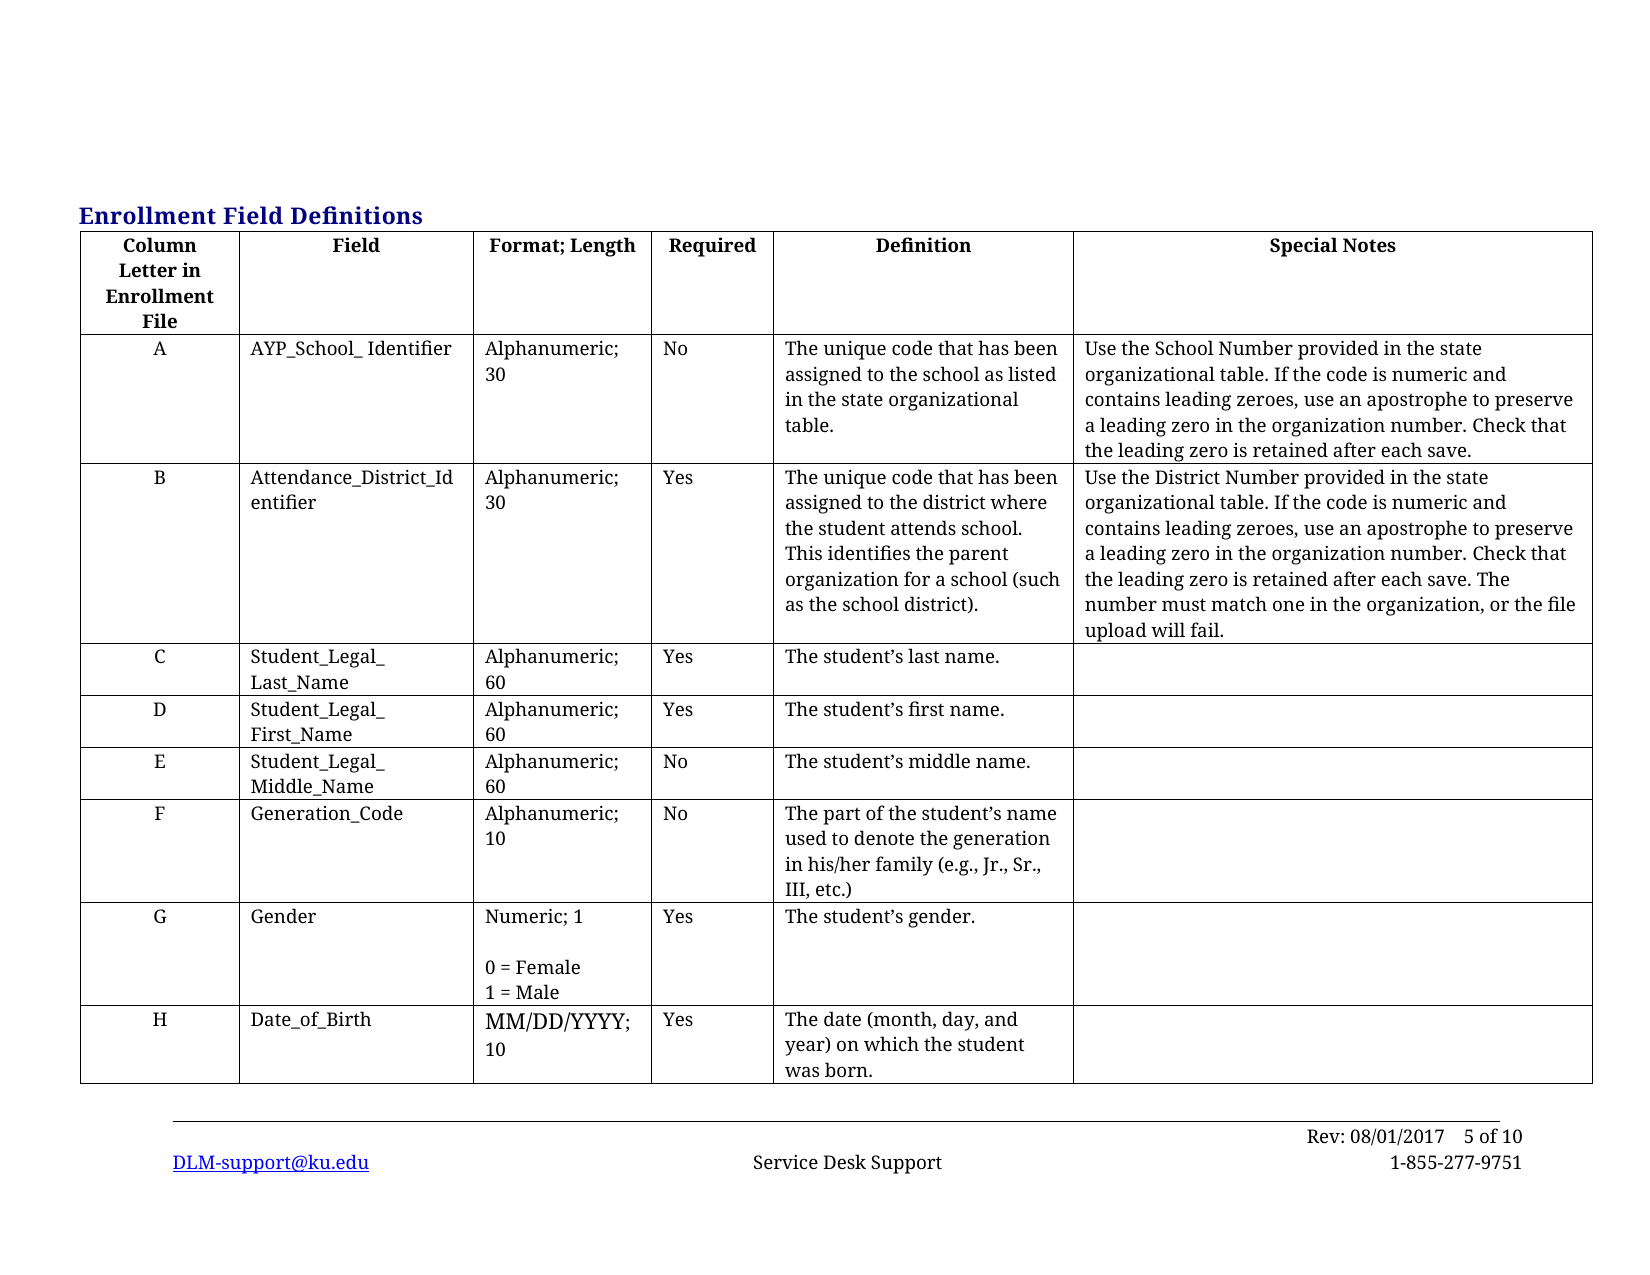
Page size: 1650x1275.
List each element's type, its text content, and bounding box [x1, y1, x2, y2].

table_cell [1074, 748, 1592, 799]
table_cell No [652, 335, 773, 463]
table_cell Alphanumeric; 30 [474, 335, 651, 463]
table_cell Yes [652, 464, 773, 643]
table_cell Use the School Number provided in the state organizational table. If the code is numeric and contains leading zeroes, use an apostrophe to preserve a leading zero in the organization number. Check that the leading zero is retained after each save. [1074, 335, 1592, 463]
table_cell Student_Legal_ Last_Name [240, 644, 473, 695]
table_cell B [81, 464, 239, 643]
table_cell Alphanumeric; 60 [474, 644, 651, 695]
table_cell The student’s gender. [774, 903, 1073, 1005]
table_cell F [81, 800, 239, 902]
table_cell Student_Legal_ First_Name [240, 696, 473, 747]
table_cell The part of the student’s name used to denote the generation in his/her family (e.g., Jr., Sr., III, etc.) [774, 800, 1073, 902]
subtitle Enrollment Field Definitions [79, 200, 1500, 231]
table_cell Date_of_Birth [240, 1006, 473, 1083]
table_header Field [240, 232, 473, 334]
table_cell Alphanumeric; 10 [474, 800, 651, 902]
table_cell [1074, 644, 1592, 695]
table_header Special Notes [1074, 232, 1592, 334]
table_cell G [81, 903, 239, 1005]
table_cell A [81, 335, 239, 463]
table_cell Yes [652, 696, 773, 747]
table_cell Generation_Code [240, 800, 473, 902]
table_cell Use the District Number provided in the state organizational table. If the code is numeric and contains leading zeroes, use an apostrophe to preserve a leading zero in the organization number. Check that the leading zero is retained after each save. The number must match one in the organization, or the file upload will fail. [1074, 464, 1592, 643]
table_cell D [81, 696, 239, 747]
table_cell [1074, 696, 1592, 747]
table_cell [1074, 903, 1592, 1005]
table_cell Yes [652, 644, 773, 695]
table_cell AYP_School_ Identifier [240, 335, 473, 463]
table_cell H [81, 1006, 239, 1083]
table_cell The student’s first name. [774, 696, 1073, 747]
table_cell Attendance_District_Identifier [240, 464, 473, 643]
table_cell Alphanumeric; 60 [474, 696, 651, 747]
table_header Column Letter in Enrollment File [81, 232, 239, 334]
table_cell MM/DD/YYYY; 10 [474, 1006, 651, 1083]
table_cell The student’s middle name. [774, 748, 1073, 799]
table_cell The unique code that has been assigned to the district where the student attends school. This identifies the parent organization for a school (such as the school district). [774, 464, 1073, 643]
table_cell Yes [652, 903, 773, 1005]
table_cell Gender [240, 903, 473, 1005]
table_cell Yes [652, 1006, 773, 1083]
table_cell Alphanumeric; 30 [474, 464, 651, 643]
table_cell The unique code that has been assigned to the school as listed in the state organizational table. [774, 335, 1073, 463]
table_cell [1074, 1006, 1592, 1083]
table_cell Student_Legal_ Middle_Name [240, 748, 473, 799]
table_cell No [652, 748, 773, 799]
table_cell No [652, 800, 773, 902]
table_header Definition [774, 232, 1073, 334]
table_cell [1074, 800, 1592, 902]
table_cell The date (month, day, and year) on which the student was born. [774, 1006, 1073, 1083]
table_cell Alphanumeric; 60 [474, 748, 651, 799]
table_cell C [81, 644, 239, 695]
table_header Format; Length [474, 232, 651, 334]
table_cell The student’s last name. [774, 644, 1073, 695]
table_header Required [652, 232, 773, 334]
table_cell E [81, 748, 239, 799]
table_cell Numeric; 1 0 = Female 1 = Male [474, 903, 651, 1005]
